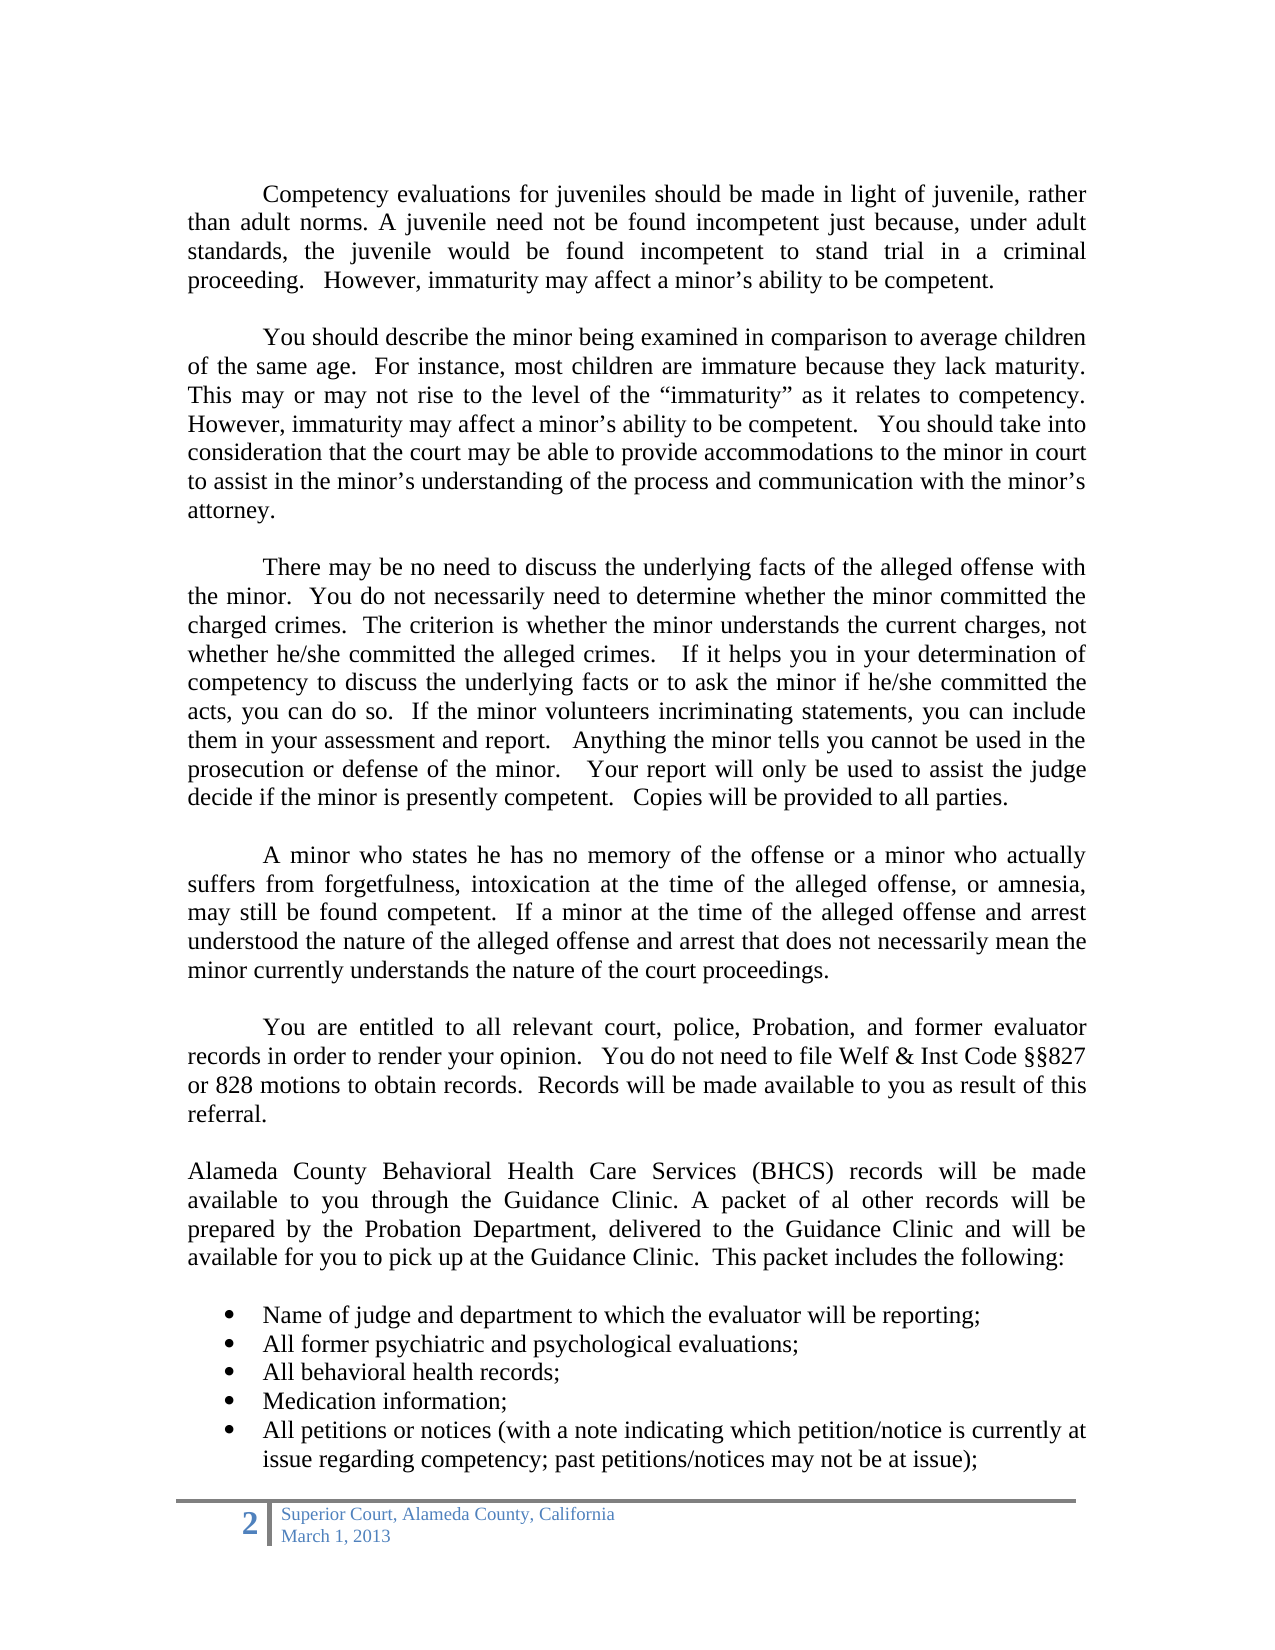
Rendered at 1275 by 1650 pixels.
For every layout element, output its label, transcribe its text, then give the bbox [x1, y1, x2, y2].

list All behavioral health records; [225, 1357, 1087, 1386]
text Alameda County Behavioral Health Care Services (BHCS) records will be made available to you through the Guidance Clinic. A packet of al other records will be prepared by the Probation Department, delivered to the Guidance Clinic and will be available for you to pick up at the Guidance Clinic. This packet includes the following: [187, 1156, 1087, 1271]
text You are entitled to all relevant court, police, Probation, and former evaluator records in order to render your opinion. You do not need to file Welf & Inst Code §§827 or 828 motions to obtain records. Records will be made available to you as result of this referral. [187, 1012, 1087, 1127]
list Medication information; [225, 1386, 1087, 1415]
list Name of judge and department to which the evaluator will be reporting; [225, 1300, 1087, 1329]
text You should describe the minor being examined in comparison to average children of the same age. For instance, most children are immature because they lack maturity. This may or may not rise to the level of the “immaturity” as it relates to competency. However, immaturity may affect a minor’s ability to be competent. You should take into consideration that the court may be able to provide accommodations to the minor in court to assist in the minor’s understanding of the process and communication with the minor’s attorney. [187, 322, 1087, 524]
text Competency evaluations for juveniles should be made in light of juvenile, rather than adult norms. A juvenile need not be found incompetent just because, under adult standards, the juvenile would be found incompetent to stand trial in a criminal proceeding. However, immaturity may affect a minor’s ability to be competent. [187, 179, 1087, 294]
list All petitions or notices (with a note indicating which petition/notice is currently at issue regarding competency; past petitions/notices may not be at issue); [225, 1415, 1087, 1472]
list All former psychiatric and psychological evaluations; [225, 1329, 1087, 1357]
text There may be no need to discuss the underlying facts of the alleged offense with the minor. You do not necessarily need to determine whether the minor committed the charged crimes. The criterion is whether the minor understands the current charges, not whether he/she committed the alleged crimes. If it helps you in your determination of competency to discuss the underlying facts or to ask the minor if he/she committed the acts, you can do so. If the minor volunteers incriminating statements, you can include them in your assessment and report. Anything the minor tells you cannot be used in the prosecution or defense of the minor. Your report will only be used to assist the judge decide if the minor is presently competent. Copies will be provided to all parties. [187, 552, 1087, 811]
text A minor who states he has no memory of the offense or a minor who actually suffers from forgetfulness, intoxication at the time of the alleged offense, or amnesia, may still be found competent. If a minor at the time of the alleged offense and arrest understood the nature of the alleged offense and arrest that does not necessarily mean the minor currently understands the nature of the court proceedings. [187, 840, 1087, 984]
